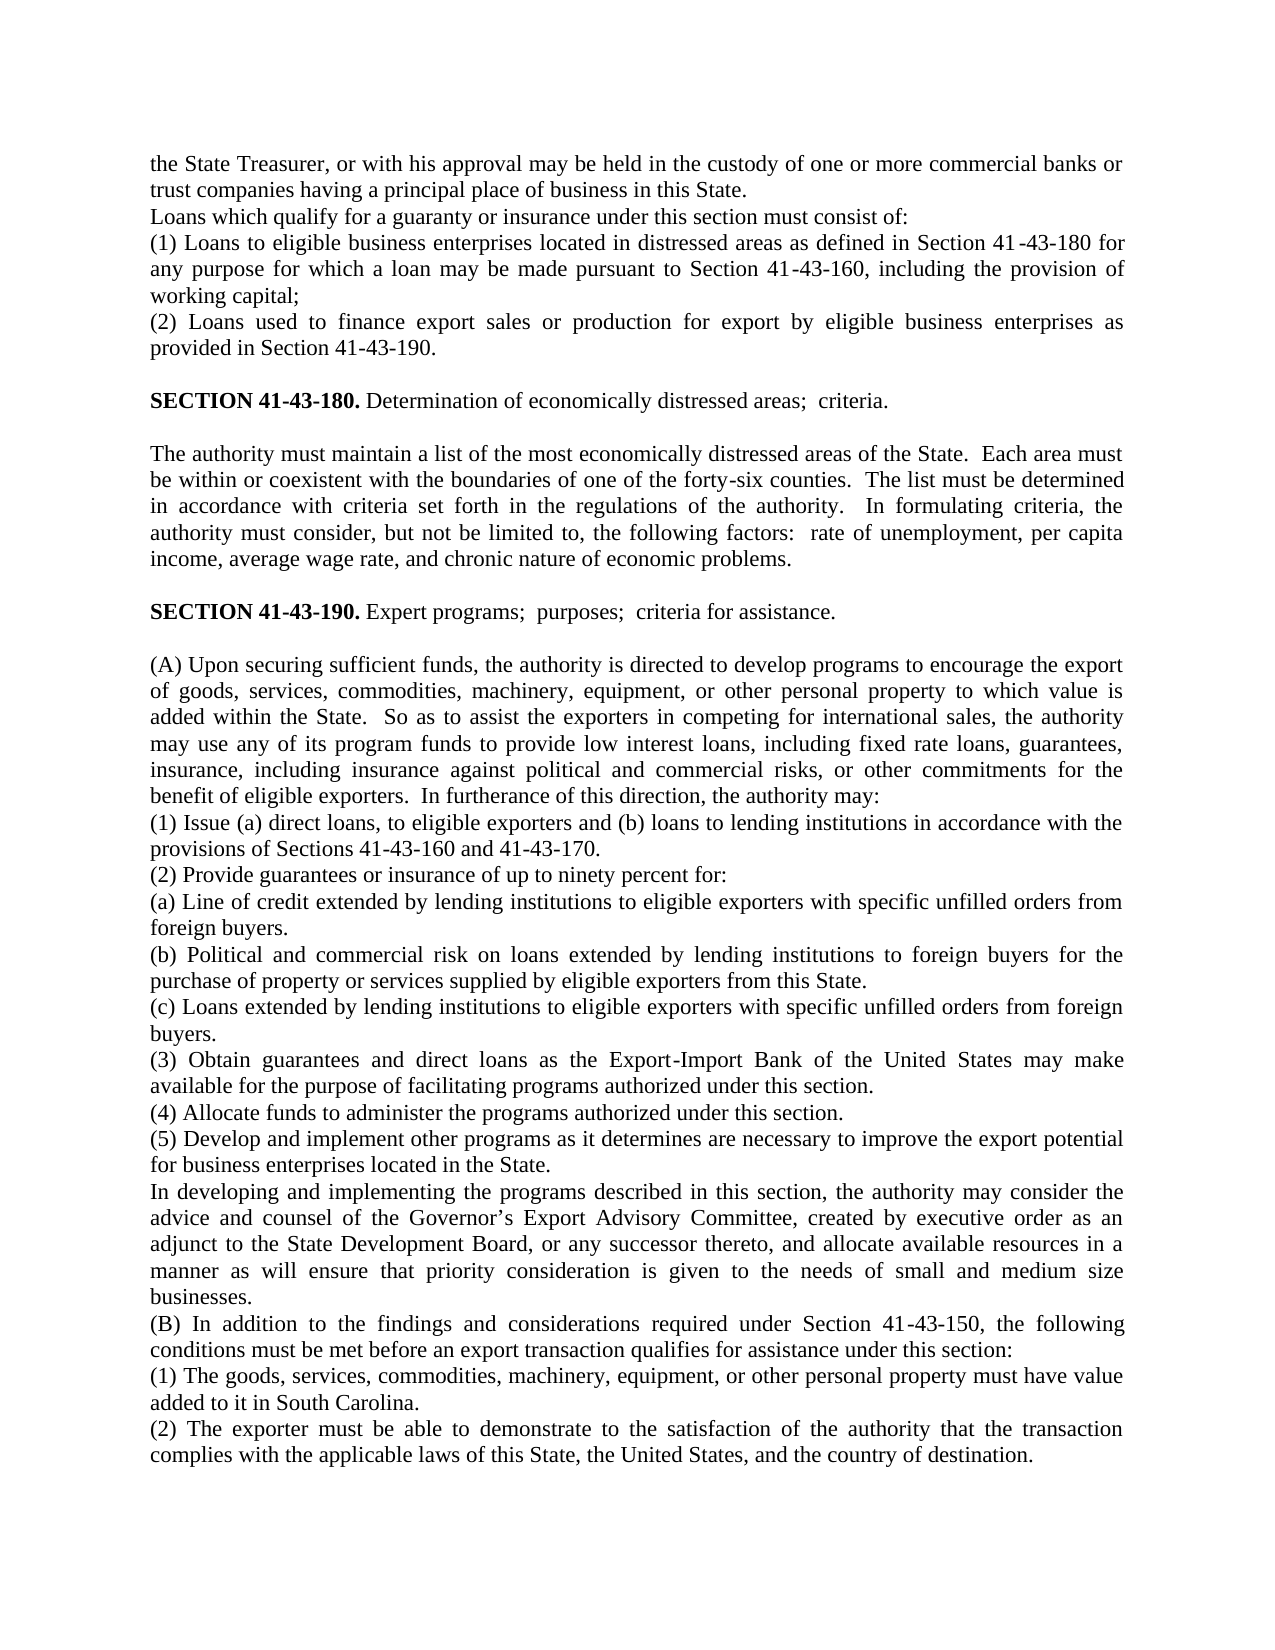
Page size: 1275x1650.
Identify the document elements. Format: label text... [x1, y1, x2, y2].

text (2) The exporter must be able to demonstrate to the satisfaction of the authority that the transaction complies with the applicable laws of this State, the United States, and the country of destination. [150, 1415, 1125, 1468]
text (2) Provide guarantees or insurance of up to ninety percent for: [150, 862, 1125, 888]
text (b) Political and commercial risk on loans extended by lending institutions to foreign buyers for the purchase of property or services supplied by eligible exporters from this State. [150, 941, 1125, 993]
text (B) In addition to the findings and considerations required under Section 41-43-150, the following conditions must be met before an export transaction qualifies for assistance under this section: [150, 1309, 1125, 1362]
text (c) Loans extended by lending institutions to eligible exporters with specific unfilled orders from foreign buyers. [150, 993, 1125, 1046]
text In developing and implementing the programs described in this section, the authority may consider the advice and counsel of the Governor’s Export Advisory Committee, created by executive order as an adjunct to the State Development Board, or any successor thereto, and allocate available resources in a manner as will ensure that priority consideration is given to the needs of small and medium size businesses. [150, 1178, 1125, 1309]
text (A) Upon securing sufficient funds, the authority is directed to develop programs to encourage the export of goods, services, commodities, machinery, equipment, or other personal property to which value is added within the State. So as to assist the exporters in competing for international sales, the authority may use any of its program funds to provide low interest loans, including fixed rate loans, guarantees, insurance, including insurance against political and commercial risks, or other commitments for the benefit of eligible exporters. In furtherance of this direction, the authority may: [150, 651, 1125, 809]
text SECTION 41-43-180. Determination of economically distressed areas; criteria. [150, 387, 1125, 413]
text SECTION 41-43-190. Expert programs; purposes; criteria for assistance. [150, 598, 1125, 624]
text (1) The goods, services, commodities, machinery, equipment, or other personal property must have value added to it in South Carolina. [150, 1362, 1125, 1415]
text (3) Obtain guarantees and direct loans as the Export-Import Bank of the United States may make available for the purpose of facilitating programs authorized under this section. [150, 1046, 1125, 1099]
text The authority must maintain a list of the most economically distressed areas of the State. Each area must be within or coexistent with the boundaries of one of the forty-six counties. The list must be determined in accordance with criteria set forth in the regulations of the authority. In formulating criteria, the authority must consider, but not be limited to, the following factors: rate of unemployment, per capita income, average wage rate, and chronic nature of economic problems. [150, 440, 1125, 572]
text (5) Develop and implement other programs as it determines are necessary to improve the export potential for business enterprises located in the State. [150, 1125, 1125, 1178]
text (2) Loans used to finance export sales or production for export by eligible business enterprises as provided in Section 41-43-190. [150, 308, 1125, 361]
text (1) Loans to eligible business enterprises located in distressed areas as defined in Section 41-43-180 for any purpose for which a loan may be made pursuant to Section 41-43-160, including the provision of working capital; [150, 229, 1125, 308]
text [150, 150, 1125, 203]
text Loans which qualify for a guaranty or insurance under this section must consist of: [150, 203, 1125, 229]
text (1) Issue (a) direct loans, to eligible exporters and (b) loans to lending institutions in accordance with the provisions of Sections 41-43-160 and 41-43-170. [150, 809, 1125, 862]
text (a) Line of credit extended by lending institutions to eligible exporters with specific unfilled orders from foreign buyers. [150, 888, 1125, 941]
text (4) Allocate funds to administer the programs authorized under this section. [150, 1099, 1125, 1125]
